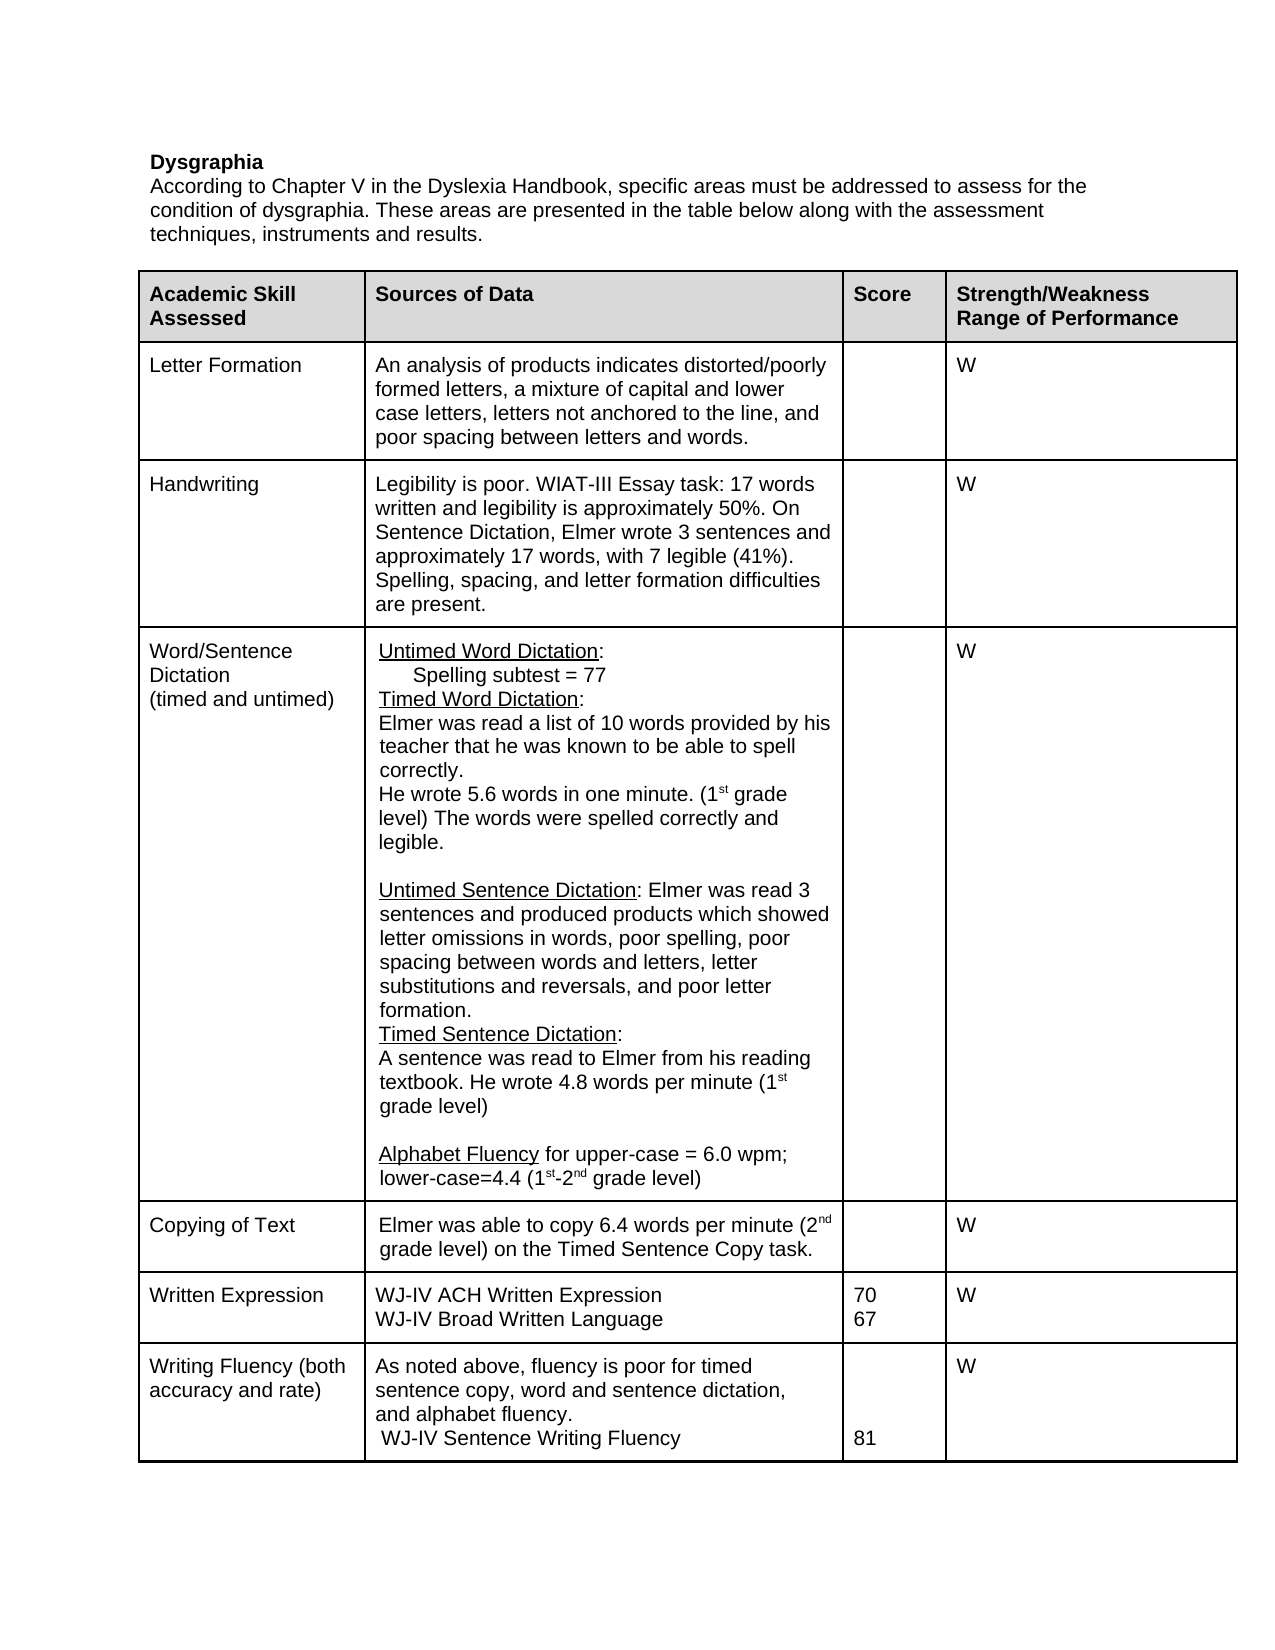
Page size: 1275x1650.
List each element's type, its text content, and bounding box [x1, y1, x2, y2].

table_cell Untimed Word Dictation: Spelling subtest = 77 Timed Word Dictation: Elmer was read a list of 10 words provided by his teacher that he was known to be able to spell correctly. He wrote 5.6 words in one minute. (1st grade level) The words were spelled correctly and legible. Untimed Sentence Dictation: Elmer was read 3 sentences and produced products which showed letter omissions in words, poor spelling, poor spacing between words and letters, letter substitutions and reversals, and poor letter formation. Timed Sentence Dictation: A sentence was read to Elmer from his reading textbook. He wrote 4.8 words per minute (1st grade level) Alphabet Fluency for upper-case = 6.0 wpm; lower-case=4.4 (1st-2nd grade level) [366, 628, 842, 1200]
table_cell W [947, 1273, 1236, 1342]
table_cell W [947, 628, 1236, 1200]
table_cell Handwriting [140, 461, 364, 626]
table_cell Legibility is poor. WIAT-III Essay task: 17 words written and legibility is approximately 50%. On Sentence Dictation, Elmer wrote 3 sentences and approximately 17 words, with 7 legible (41%). Spelling, spacing, and letter formation difficulties are present. [366, 461, 842, 626]
table_cell [844, 1202, 945, 1271]
table_cell As noted above, fluency is poor for timed sentence copy, word and sentence dictation, and alphabet fluency. WJ-IV Sentence Writing Fluency [366, 1344, 842, 1460]
table_cell [844, 343, 945, 459]
table_cell An analysis of products indicates distorted/poorly formed letters, a mixture of capital and lower case letters, letters not anchored to the line, and poor spacing between letters and words. [366, 343, 842, 459]
table_cell [844, 628, 945, 1200]
table_cell Copying of Text [140, 1202, 364, 1271]
table_cell WJ-IV ACH Written Expression WJ-IV Broad Written Language [366, 1273, 842, 1342]
text Dysgraphia [150, 150, 1125, 174]
table_cell W [947, 343, 1236, 459]
table_header Sources of Data [366, 272, 842, 341]
table_cell [844, 461, 945, 626]
table_cell W [947, 461, 1236, 626]
table_cell 70 67 [844, 1273, 945, 1342]
text According to Chapter V in the Dyslexia Handbook, specific areas must be addressed to assess for the condition of dysgraphia. These areas are presented in the table below along with the assessment techniques, instruments and results. [150, 174, 1125, 246]
table_header Strength/Weakness Range of Performance [947, 272, 1236, 341]
table_header Academic Skill Assessed [140, 272, 364, 341]
table_cell Letter Formation [140, 343, 364, 459]
table_cell Writing Fluency (both accuracy and rate) [140, 1344, 364, 1460]
table_cell Word/Sentence Dictation (timed and untimed) [140, 628, 364, 1200]
table_cell W [947, 1344, 1236, 1460]
table_cell W [947, 1202, 1236, 1271]
table_cell Written Expression [140, 1273, 364, 1342]
table_cell 81 [844, 1344, 945, 1460]
table_header Score [844, 272, 945, 341]
table_cell Elmer was able to copy 6.4 words per minute (2nd grade level) on the Timed Sentence Copy task. [366, 1202, 842, 1271]
